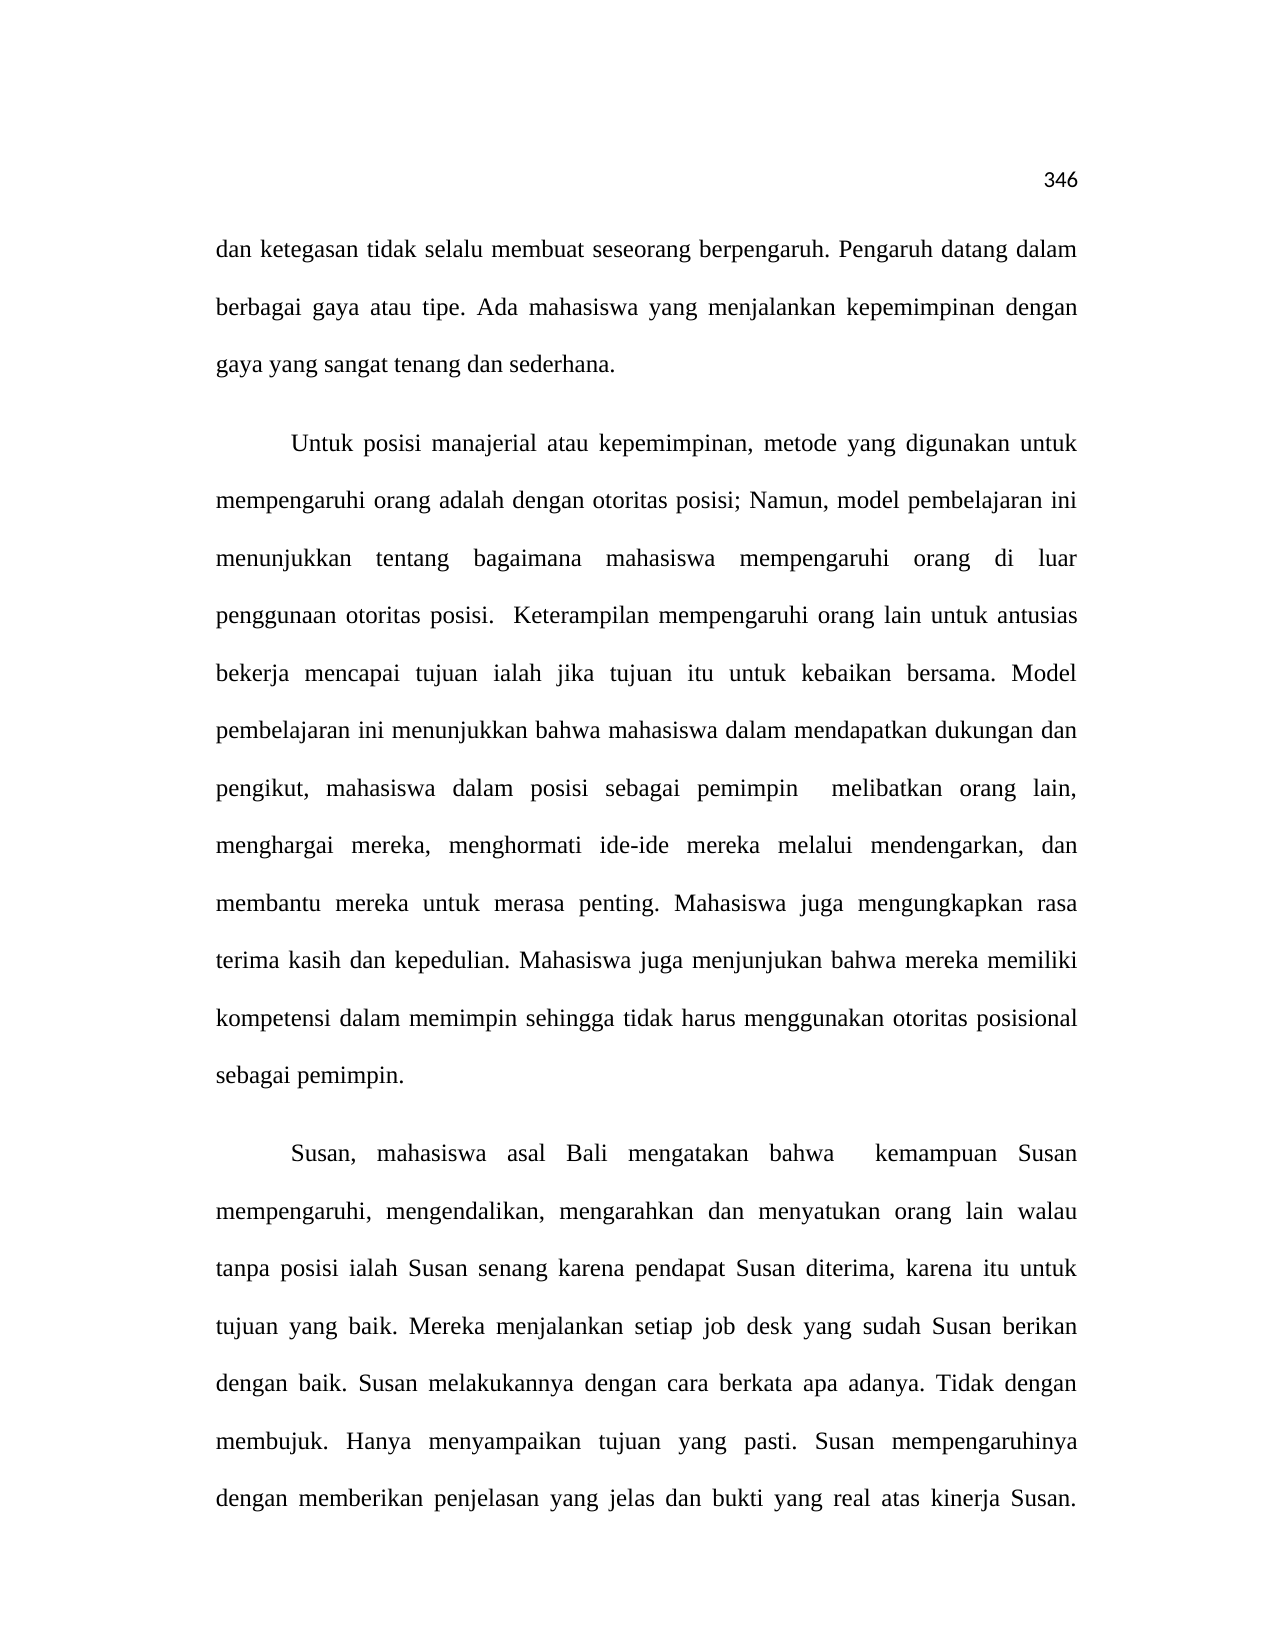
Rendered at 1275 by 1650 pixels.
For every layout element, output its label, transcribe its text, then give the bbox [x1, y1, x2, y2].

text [216, 1138, 1078, 1512]
text Untuk posisi manajerial atau kepemimpinan, metode yang digunakan untuk mempengaruhi orang adalah dengan otoritas posisi; Namun, model pembelajaran ini menunjukkan tentang bagaimana mahasiswa mempengaruhi orang di luar penggunaan otoritas posisi. Keterampilan mempengaruhi orang lain untuk antusias bekerja mencapai tujuan ialah jika tujuan itu untuk kebaikan bersama. Model pembelajaran ini menunjukkan bahwa mahasiswa dalam mendapatkan dukungan dan pengikut, mahasiswa dalam posisi sebagai pemimpin melibatkan orang lain, menghargai mereka, menghormati ide-ide mereka melalui mendengarkan, dan membantu mereka untuk merasa penting. Mahasiswa juga mengungkapkan rasa terima kasih dan kepedulian. Mahasiswa juga menjunjukan bahwa mereka memiliki kompetensi dalam memimpin sehingga tidak harus menggunakan otoritas posisional sebagai pemimpin. [216, 428, 1078, 1089]
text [216, 234, 1078, 378]
